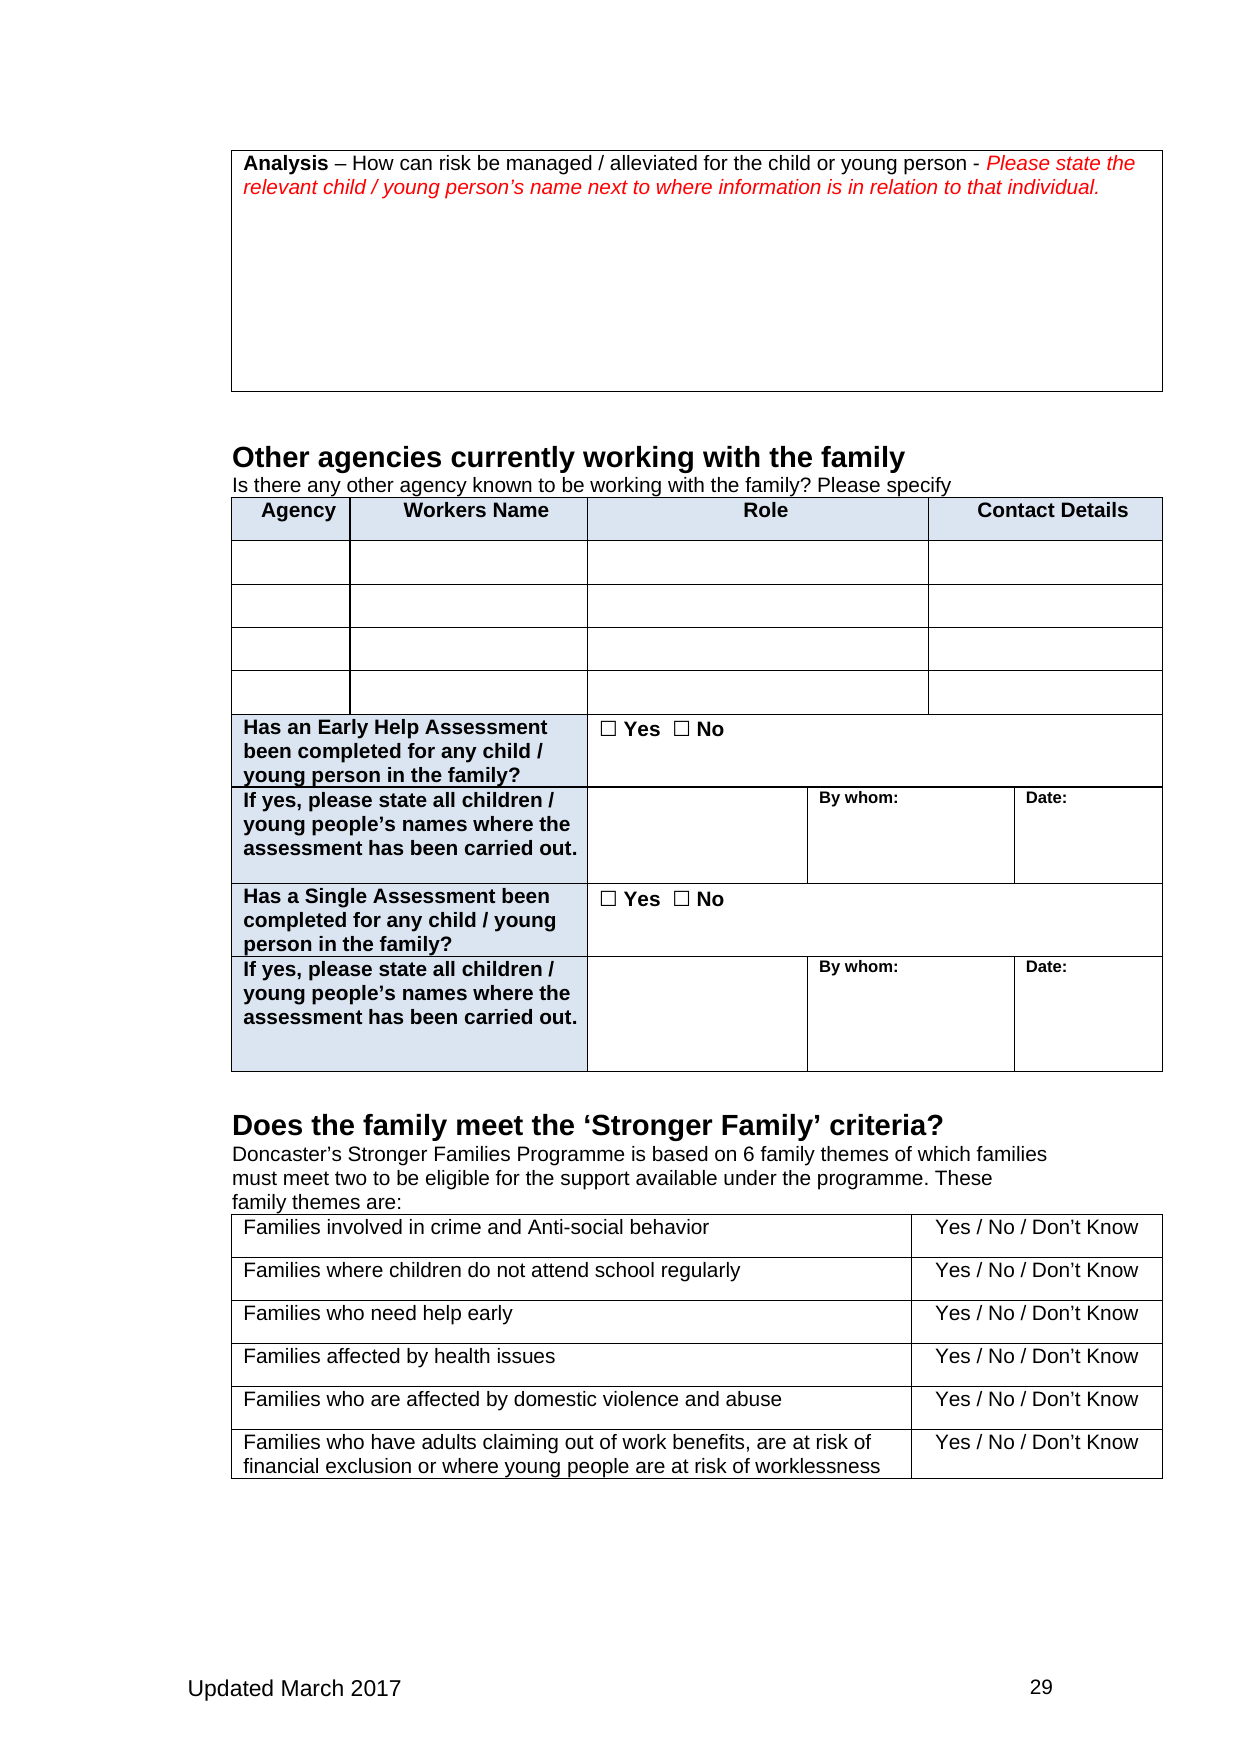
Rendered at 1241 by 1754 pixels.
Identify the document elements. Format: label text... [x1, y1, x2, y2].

text Other agencies currently working with the family [232, 439, 1067, 473]
text Is there any other agency known to be working with the family? Please specify [232, 473, 1067, 497]
table_cell Yes No [588, 884, 1162, 956]
table_cell [929, 671, 1162, 713]
table_cell Families where children do not attend school regularly [232, 1258, 911, 1300]
table_cell By whom: [808, 788, 1014, 883]
table_cell [929, 628, 1162, 670]
table_cell [351, 585, 587, 627]
table_cell Yes / No / Don’t Know [912, 1430, 1162, 1478]
table_cell If yes, please state all children / young people’s names where the assessment has been carried out. [232, 788, 587, 883]
table_cell Families who have adults claiming out of work benefits, are at risk of financial exclusion or where young people are at risk of worklessness [232, 1430, 911, 1478]
table_cell Families who are affected by domestic violence and abuse [232, 1387, 911, 1429]
table_cell Date: [1015, 957, 1162, 1071]
table_cell Families who need help early [232, 1301, 911, 1343]
table_cell [351, 671, 587, 713]
table_cell [232, 671, 349, 713]
table_header Yes / No / Don’t Know [912, 1215, 1162, 1257]
table_cell Yes / No / Don’t Know [912, 1387, 1162, 1429]
table_cell [232, 541, 349, 584]
table_cell [588, 541, 928, 584]
table_cell Yes / No / Don’t Know [912, 1344, 1162, 1386]
table_cell Has a Single Assessment been completed for any child / young person in the family? [232, 884, 587, 956]
table_header Contact Details [929, 498, 1162, 540]
table_header Agency [232, 498, 349, 540]
table_cell Analysis – How can risk be managed / alleviated for the child or young person - Please state the relevant child / young person’s name next to where information is in relation to that individual. [232, 151, 1162, 391]
table_cell [588, 671, 928, 713]
table_header Workers Name [351, 498, 587, 540]
table_cell [588, 585, 928, 627]
table_cell Yes / No / Don’t Know [912, 1301, 1162, 1343]
table_cell If yes, please state all children / young people’s names where the assessment has been carried out. [232, 957, 587, 1071]
table_cell [351, 541, 587, 584]
table_cell [929, 541, 1162, 584]
text Doncaster’s Stronger Families Programme is based on 6 family themes of which families must meet two to be eligible for the support available under the programme. These family themes are: [232, 1142, 1053, 1213]
text Does the family meet the ‘Stronger Family’ criteria? [232, 1108, 1067, 1142]
table_cell [588, 628, 928, 670]
table_cell [588, 957, 807, 1071]
table_cell [351, 628, 587, 670]
table_cell [232, 628, 349, 670]
table_cell Yes / No / Don’t Know [912, 1258, 1162, 1300]
table_header Families involved in crime and Anti-social behavior [232, 1215, 911, 1257]
table_cell Yes No [588, 715, 1162, 786]
table_header Role [588, 498, 928, 540]
table_cell [929, 585, 1162, 627]
table_cell By whom: [808, 957, 1014, 1071]
table_cell Has an Early Help Assessment been completed for any child / young person in the family? [232, 715, 587, 786]
table_cell [232, 585, 349, 627]
table_cell [588, 788, 807, 883]
table_cell Date: [1015, 788, 1162, 883]
table_cell Families affected by health issues [232, 1344, 911, 1386]
